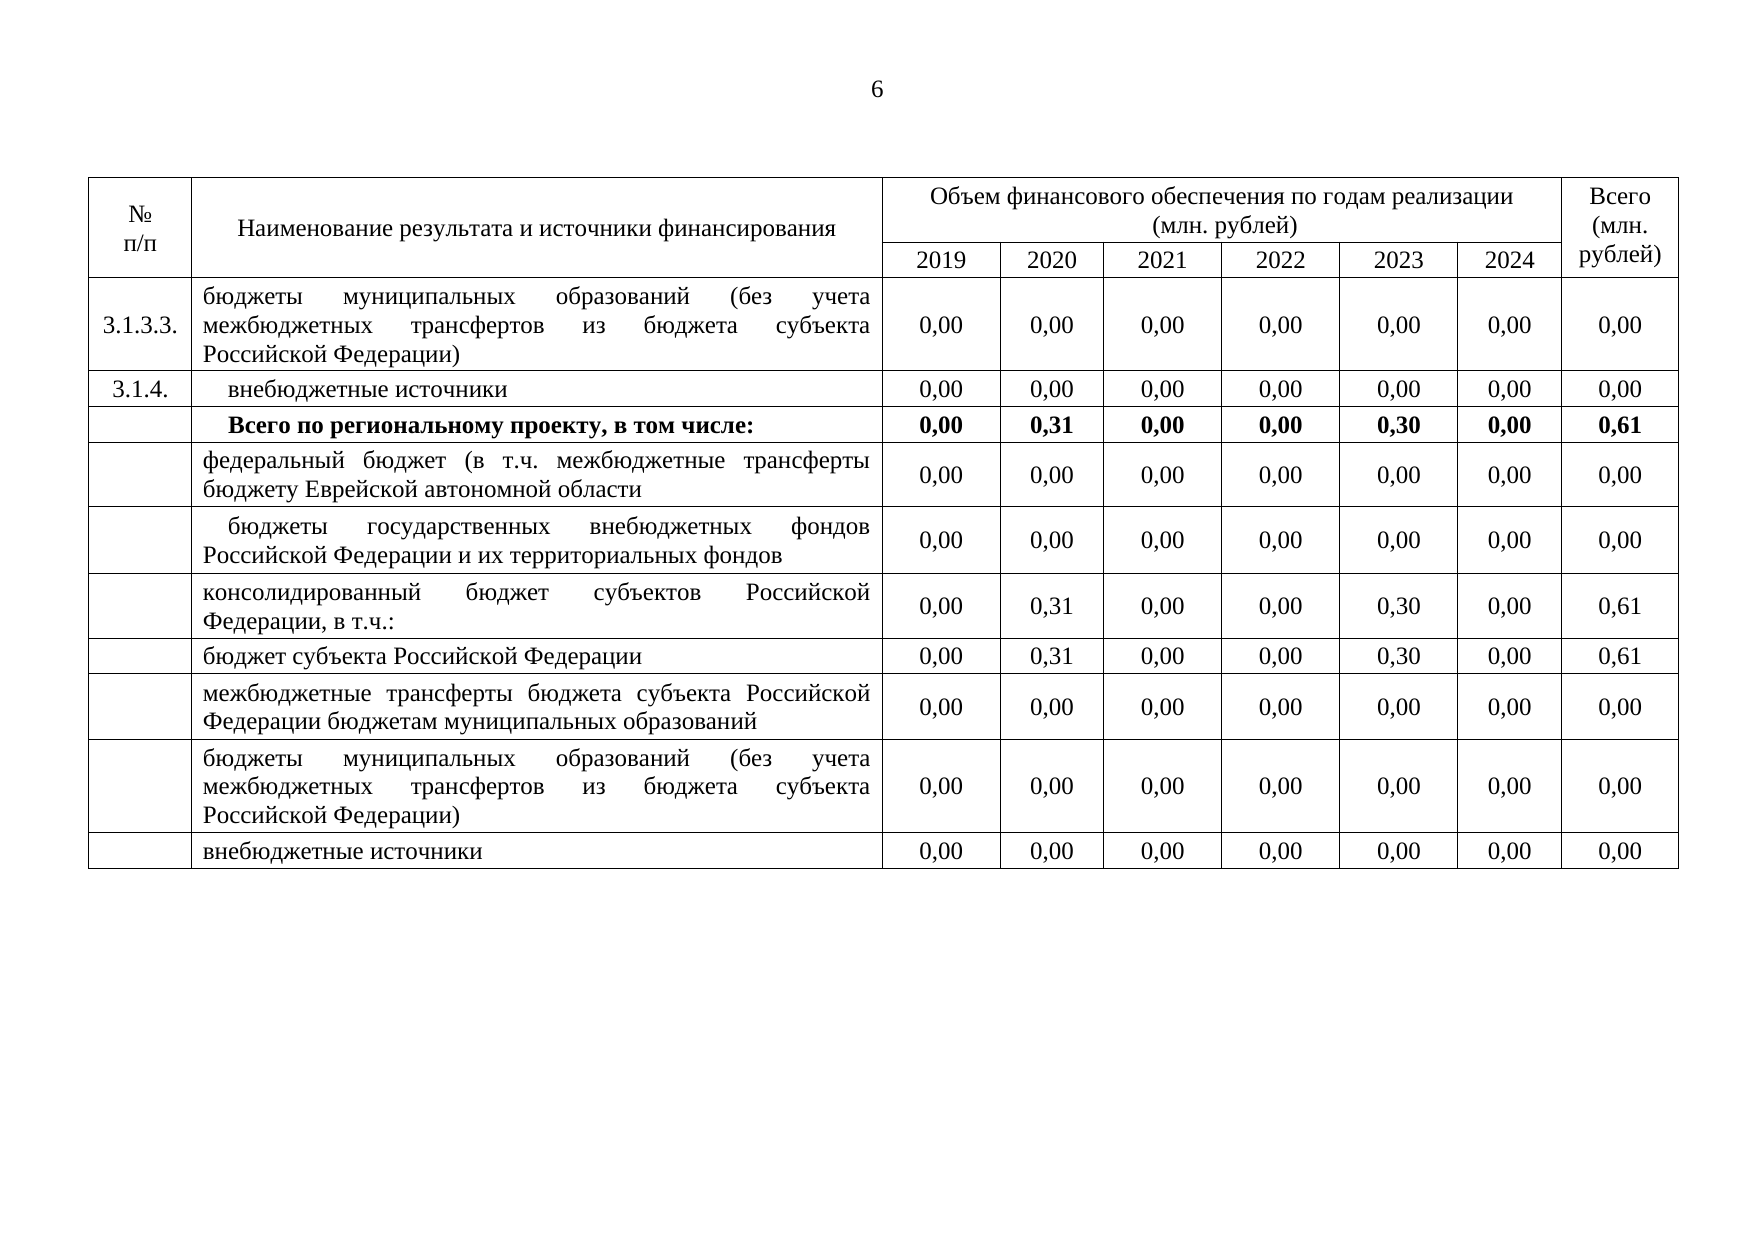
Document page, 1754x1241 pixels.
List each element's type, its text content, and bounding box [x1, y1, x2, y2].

table_cell 0,00 [1340, 833, 1457, 867]
table_cell 0,00 [1104, 574, 1221, 637]
table_cell 0,00 [1562, 443, 1678, 506]
table_cell 0,00 [1104, 833, 1221, 867]
table_cell 0,00 [1104, 639, 1221, 673]
table_cell [89, 574, 191, 637]
table_cell 0,61 [1562, 639, 1678, 673]
table_cell 0,00 [883, 443, 1000, 506]
table_cell 0,00 [1458, 371, 1561, 406]
table_cell 0,00 [1222, 407, 1339, 442]
table_cell 0,00 [1562, 371, 1678, 406]
table_cell 0,30 [1340, 574, 1457, 637]
table_cell 0,00 [1104, 278, 1221, 370]
table_cell 0,00 [1104, 740, 1221, 832]
table_cell 0,00 [883, 278, 1000, 370]
table_cell 0,00 [1562, 507, 1678, 573]
table_cell федеральный бюджет (в т.ч. межбюджетные трансферты бюджету Еврейской автономной области [192, 443, 882, 506]
table_cell 0,00 [1562, 278, 1678, 370]
table_cell 0,00 [1340, 507, 1457, 573]
table_cell 0,00 [883, 574, 1000, 637]
table_cell 0,00 [883, 507, 1000, 573]
table_cell 0,31 [1001, 639, 1103, 673]
table_cell 0,00 [1104, 674, 1221, 739]
table_cell 0,00 [883, 740, 1000, 832]
table_cell 0,00 [883, 407, 1000, 442]
table_cell 0,00 [1222, 278, 1339, 370]
table_cell 0,00 [1222, 443, 1339, 506]
table_cell [89, 833, 191, 867]
table_cell 3.1.3.3. [89, 278, 191, 370]
table_cell 3.1.4. [89, 371, 191, 406]
table_cell внебюджетные источники [192, 833, 882, 867]
table_cell 0,00 [1222, 574, 1339, 637]
table_cell [89, 407, 191, 442]
table_cell 0,00 [1222, 371, 1339, 406]
table_cell 2022 [1222, 243, 1339, 277]
table_cell 0,00 [1458, 740, 1561, 832]
table_cell [89, 639, 191, 673]
table_cell 0,00 [1104, 443, 1221, 506]
table_cell 0,61 [1562, 407, 1678, 442]
table_cell 0,00 [1001, 443, 1103, 506]
table_cell 0,00 [1104, 371, 1221, 406]
table_cell 0,31 [1001, 407, 1103, 442]
table_cell 0,31 [1001, 574, 1103, 637]
table_cell 0,00 [1001, 740, 1103, 832]
table_cell 0,00 [1458, 639, 1561, 673]
table_cell 0,00 [1001, 674, 1103, 739]
table_cell [89, 740, 191, 832]
table_cell 0,00 [1104, 507, 1221, 573]
table_header Всего (млн. рублей) [1562, 178, 1678, 277]
table_cell 0,00 [1001, 507, 1103, 573]
table_cell 0,00 [1340, 371, 1457, 406]
table_cell 2020 [1001, 243, 1103, 277]
table_cell межбюджетные трансферты бюджета субъекта Российской Федерации бюджетам муниципальных образований [192, 674, 882, 739]
table_cell 0,00 [883, 674, 1000, 739]
table_header № п/п [89, 178, 191, 277]
table_cell 0,00 [1340, 278, 1457, 370]
table_cell 2024 [1458, 243, 1561, 277]
table_cell бюджет субъекта Российской Федерации [192, 639, 882, 673]
table_cell 2021 [1104, 243, 1221, 277]
table_cell 0,00 [1562, 833, 1678, 867]
table_cell 0,00 [1104, 407, 1221, 442]
table_header Наименование результата и источники финансирования [192, 178, 882, 277]
table_cell 0,00 [1001, 371, 1103, 406]
table_cell 0,00 [1222, 507, 1339, 573]
table_cell 0,30 [1340, 639, 1457, 673]
table_cell 0,61 [1562, 574, 1678, 637]
table_cell 0,00 [883, 639, 1000, 673]
table_cell 0,00 [1222, 833, 1339, 867]
table_cell 0,00 [1458, 833, 1561, 867]
table_cell 2023 [1340, 243, 1457, 277]
table_cell [89, 674, 191, 739]
table_cell 0,00 [1340, 740, 1457, 832]
table_cell 0,00 [883, 833, 1000, 867]
table_cell 0,00 [1458, 407, 1561, 442]
table_header Объем финансового обеспечения по годам реализации (млн. рублей) [883, 178, 1561, 242]
table_cell 0,00 [1458, 507, 1561, 573]
table_cell 0,00 [1001, 833, 1103, 867]
table_cell бюджеты государственных внебюджетных фондов Российской Федерации и их территориальных фондов [192, 507, 882, 573]
table_cell 0,00 [1458, 574, 1561, 637]
table_cell 0,00 [1458, 674, 1561, 739]
table_cell 0,00 [1222, 674, 1339, 739]
table_cell 0,00 [1562, 740, 1678, 832]
table_cell 0,00 [1458, 278, 1561, 370]
table_cell Всего по региональному проекту, в том числе: [192, 407, 882, 442]
table_cell 0,00 [1340, 443, 1457, 506]
table_cell [89, 507, 191, 573]
table_cell консолидированный бюджет субъектов Российской Федерации, в т.ч.: [192, 574, 882, 637]
table_cell 0,00 [1458, 443, 1561, 506]
table_cell [89, 443, 191, 506]
table_cell 0,00 [1001, 278, 1103, 370]
table_cell 0,00 [1222, 639, 1339, 673]
table_cell внебюджетные источники [192, 371, 882, 406]
table_cell 0,00 [1340, 674, 1457, 739]
table_cell 0,00 [883, 371, 1000, 406]
table_cell 2019 [883, 243, 1000, 277]
table_cell бюджеты муниципальных образований (без учета межбюджетных трансфертов из бюджета субъекта Российской Федерации) [192, 278, 882, 370]
table_cell 0,30 [1340, 407, 1457, 442]
table_cell бюджеты муниципальных образований (без учета межбюджетных трансфертов из бюджета субъекта Российской Федерации) [192, 740, 882, 832]
table_cell 0,00 [1562, 674, 1678, 739]
table_cell 0,00 [1222, 740, 1339, 832]
